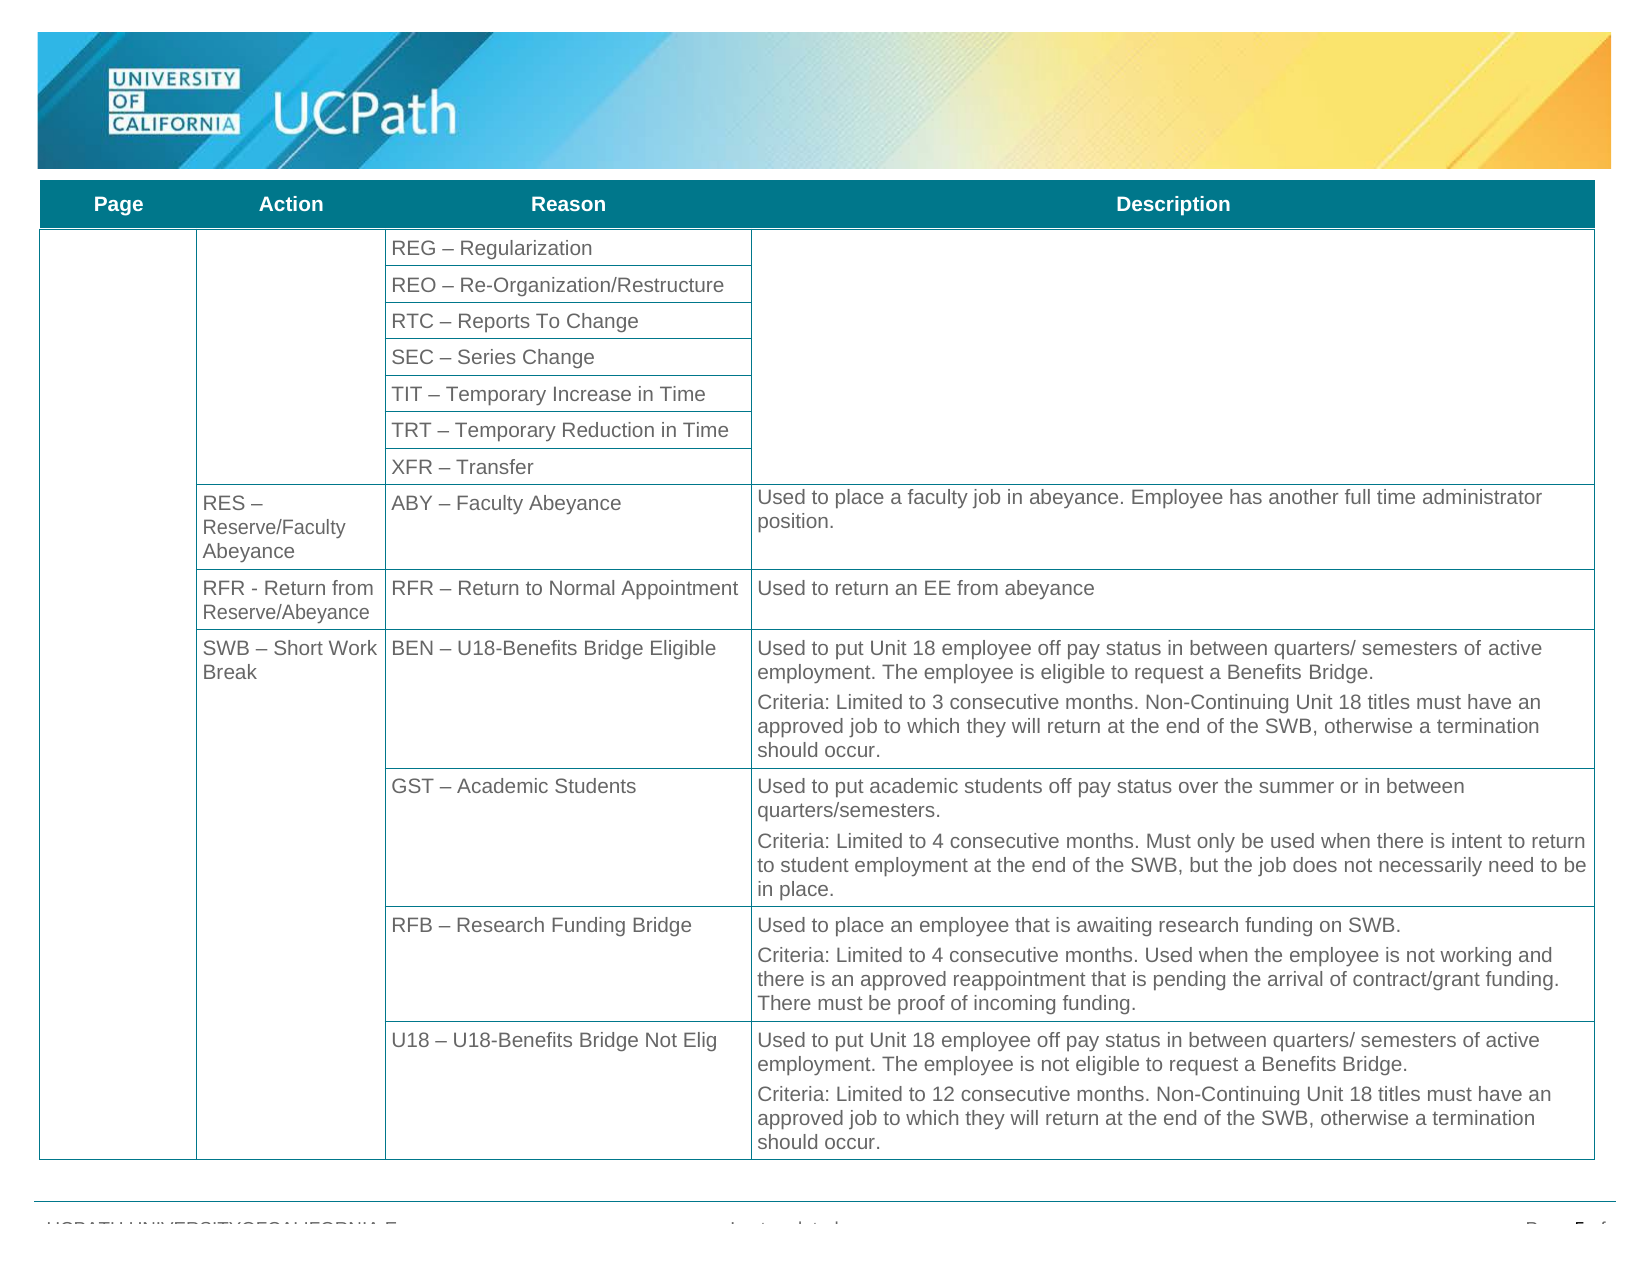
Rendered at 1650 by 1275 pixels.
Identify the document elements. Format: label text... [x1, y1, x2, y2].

table_cell Used to place an employee that is awaiting research funding on SWB. Criteria: Limited to 4 consecutive months. Used when the employee is not working and there is an approved reappointment that is pending the arrival of contract/grant funding. There must be proof of incoming funding. [752, 907, 1594, 1021]
table_cell RES – Reserve/Faculty Abeyance [197, 485, 385, 568]
table_cell BEN – U18-Benefits Bridge Eligible [386, 630, 751, 767]
table_cell RFB – Research Funding Bridge [386, 907, 751, 1021]
table_header Page [40, 180, 196, 228]
table_cell [40, 230, 196, 1159]
table_cell Used to put Unit 18 employee off pay status in between quarters/ semesters of active employment. The employee is eligible to request a Benefits Bridge. Criteria: Limited to 3 consecutive months. Non-Continuing Unit 18 titles must have an approved job to which they will return at the end of the SWB, otherwise a termination should occur. [752, 630, 1594, 767]
table_cell TRT – Temporary Reduction in Time [386, 412, 751, 448]
table_cell TIT – Temporary Increase in Time [386, 376, 751, 411]
table_cell SWB – Short Work Break [197, 630, 385, 1159]
table_cell RFR – Return to Normal Appointment [386, 570, 751, 629]
table_cell [197, 230, 385, 484]
table_header Reason [385, 180, 751, 228]
table_cell SEC – Series Change [386, 339, 751, 375]
table_cell Used to return an EE from abeyance [752, 570, 1594, 629]
table_cell Used to put academic students off pay status over the summer or in between quarters/semesters. Criteria: Limited to 4 consecutive months. Must only be used when there is intent to return to student employment at the end of the SWB, but the job does not necessarily need to be in place. [752, 769, 1594, 906]
table_cell RTC – Reports To Change [386, 303, 751, 338]
table_cell Used to place a faculty job in abeyance. Employee has another full time administrator position. [752, 485, 1594, 568]
table_cell GST – Academic Students [386, 769, 751, 906]
table_cell RFR - Return from Reserve/Abeyance [197, 570, 385, 629]
table_cell REO – Re-Organization/Restructure [386, 266, 751, 302]
table_cell REG – Regularization [386, 230, 751, 265]
table_cell Used to put Unit 18 employee off pay status in between quarters/ semesters of active employment. The employee is not eligible to request a Benefits Bridge. Criteria: Limited to 12 consecutive months. Non-Continuing Unit 18 titles must have an approved job to which they will return at the end of the SWB, otherwise a termination should occur. [752, 1022, 1594, 1159]
table_header Description [751, 180, 1595, 228]
table_cell XFR – Transfer [386, 449, 751, 484]
picture [37, 32, 1612, 169]
table_cell ABY – Faculty Abeyance [386, 485, 751, 568]
table_cell U18 – U18-Benefits Bridge Not Elig [386, 1022, 751, 1159]
picture [37, 32, 99, 96]
table_header Action [196, 180, 385, 228]
table_cell [752, 230, 1594, 484]
